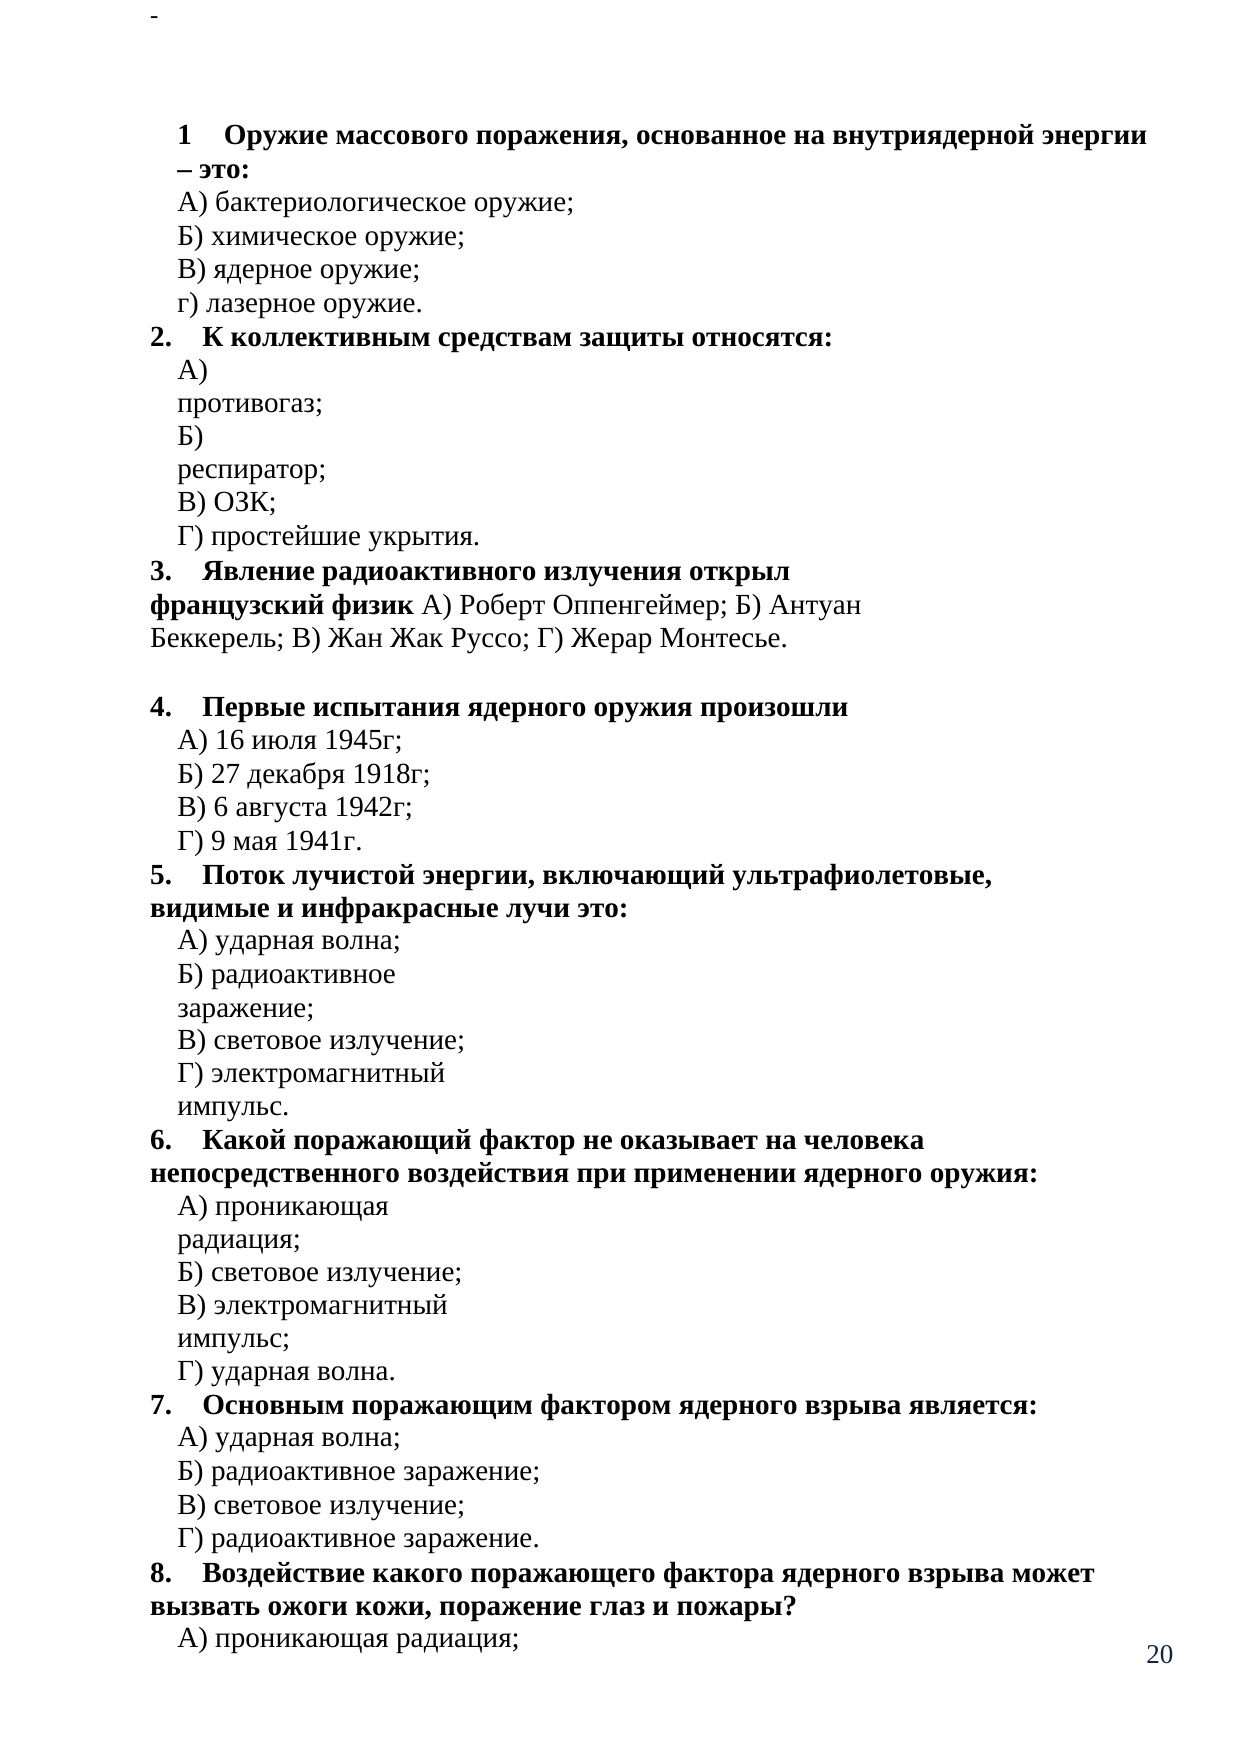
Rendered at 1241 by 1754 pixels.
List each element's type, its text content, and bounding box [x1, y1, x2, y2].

text Г) простейшие укрытия. [177, 518, 1148, 552]
text А) ударная волна; [177, 923, 1148, 956]
list Какой поражающий фактор не оказывает на человека непосредственного воздействия при применении ядерного оружия: [150, 1124, 1046, 1189]
text А) бактериологическое оружие; [177, 184, 1148, 218]
text В) световое излучение; [177, 1023, 508, 1056]
text Б) радиоактивное заражение; [177, 958, 508, 1023]
text г) лазерное оружие. [177, 285, 1148, 319]
text Г) радиоактивное заражение. [177, 1521, 1148, 1554]
text 1 Оружие массового поражения, основанное на внутриядерной энергии – это: [177, 117, 1148, 184]
text А) ударная волна; [177, 1421, 1148, 1453]
list Первые испытания ядерного оружия произошли [150, 689, 1148, 723]
list Воздействие какого поражающего фактора ядерного взрыва может вызвать ожоги кожи, поражение глаз и пожары? [150, 1556, 1148, 1621]
text Б) химическое оружие; [177, 218, 1148, 252]
text А) противогаз; Б) респиратор; В) ОЗК; [177, 353, 337, 518]
text Б) 27 декабря 1918г; [177, 756, 1148, 789]
text Г) ударная волна. [177, 1354, 512, 1386]
text А) проникающая радиация; [177, 1621, 1148, 1654]
text В) ядерное оружие; [177, 252, 1148, 285]
list К коллективным средствам защиты относятся: [150, 319, 1148, 353]
text Г) 9 мая 1941г. [177, 823, 1148, 856]
text Б) световое излучение; [177, 1255, 469, 1287]
list Поток лучистой энергии, включающий ультрафиолетовые, видимые и инфракрасные лучи это: [150, 858, 1012, 923]
text В) 6 августа 1942г; [177, 789, 1148, 823]
list Явление радиоактивного излучения открыл французский физик А) Роберт Оппенгеймер; Б) Антуан Беккерель; В) Жан Жак Руссо; Г) Жерар Монтесье. [150, 553, 944, 654]
text В) световое излучение; [177, 1487, 1148, 1521]
text Г) электромагнитный импульс. [177, 1056, 508, 1122]
text А) проникающая радиация; [177, 1190, 469, 1255]
text В) электромагнитный импульс; [177, 1289, 512, 1354]
list Основным поражающим фактором ядерного взрыва является: [150, 1387, 1148, 1421]
text А) 16 июля 1945г; [177, 723, 1148, 756]
text Б) радиоактивное заражение; [177, 1453, 1148, 1487]
